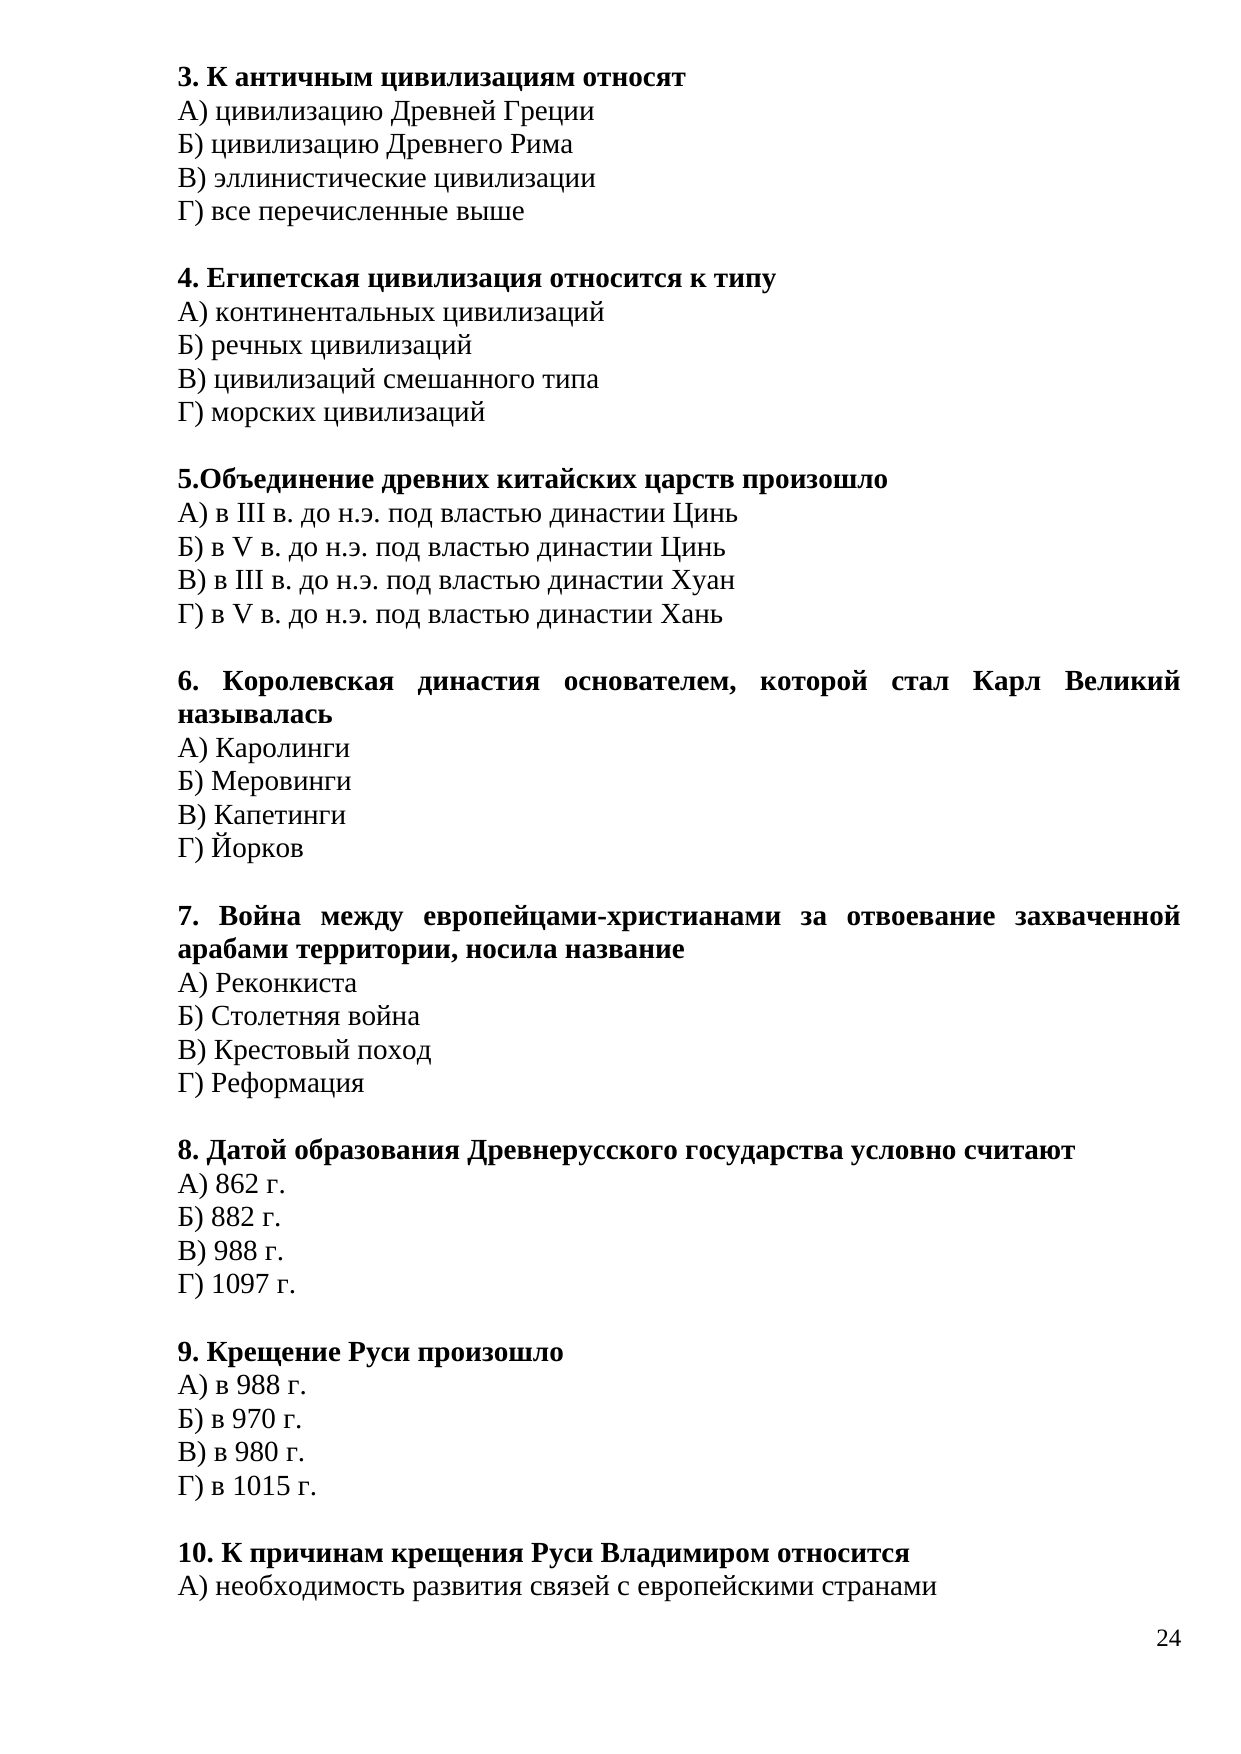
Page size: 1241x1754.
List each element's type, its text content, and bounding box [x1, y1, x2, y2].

text В) цивилизаций смешанного типа [177, 361, 1181, 394]
text Б) Меровинги [177, 763, 1181, 797]
text В) 988 г. [177, 1233, 1181, 1267]
text Г) все перечисленные выше [177, 193, 1181, 227]
text Б) 882 г. [177, 1199, 1181, 1233]
text А) цивилизацию Древней Греции [177, 93, 1181, 126]
text В) в 980 г. [177, 1434, 1181, 1468]
text В) Крестовый поход [177, 1032, 1181, 1065]
text 8. Датой образования Древнерусского государства условно считают [177, 1132, 1181, 1166]
text 7. Война между европейцами-христианами за отвоевание захваченной арабами территории, носила название [177, 898, 1181, 965]
text 10. К причинам крещения Руси Владимиром относится [177, 1535, 1181, 1568]
text Г) Реформация [177, 1065, 1181, 1099]
text Б) Столетняя война [177, 998, 1181, 1032]
text А) Реконкиста [177, 965, 1181, 998]
text Б) цивилизацию Древнего Рима [177, 126, 1181, 160]
text Г) Йорков [177, 831, 1181, 864]
text 5.Объединение древних китайских царств произошло [177, 462, 1181, 495]
text В) Капетинги [177, 797, 1181, 831]
text Г) в 1015 г. [177, 1468, 1181, 1501]
text Г) в V в. до н.э. под властью династии Хань [177, 596, 1181, 629]
text А) Каролинги [177, 730, 1181, 763]
text А) необходимость развития связей с европейскими странами [177, 1568, 1181, 1602]
text Г) морских цивилизаций [177, 394, 1181, 428]
text А) в 988 г. [177, 1367, 1181, 1401]
text 3. К античным цивилизациям относят [177, 59, 1181, 93]
text Б) в 970 г. [177, 1401, 1181, 1434]
text Б) в V в. до н.э. под властью династии Цинь [177, 529, 1181, 562]
text А) 862 г. [177, 1166, 1181, 1199]
text А) в III в. до н.э. под властью династии Цинь [177, 495, 1181, 529]
text А) континентальных цивилизаций [177, 294, 1181, 327]
text В) эллинистические цивилизации [177, 160, 1181, 193]
text Б) речных цивилизаций [177, 327, 1181, 361]
text 9. Крещение Руси произошло [177, 1334, 1181, 1367]
text В) в III в. до н.э. под властью династии Хуан [177, 562, 1181, 596]
text Г) 1097 г. [177, 1267, 1181, 1300]
text 6. Королевская династия основателем, которой стал Карл Великий называлась [177, 663, 1181, 730]
text 4. Египетская цивилизация относится к типу [177, 260, 1181, 294]
